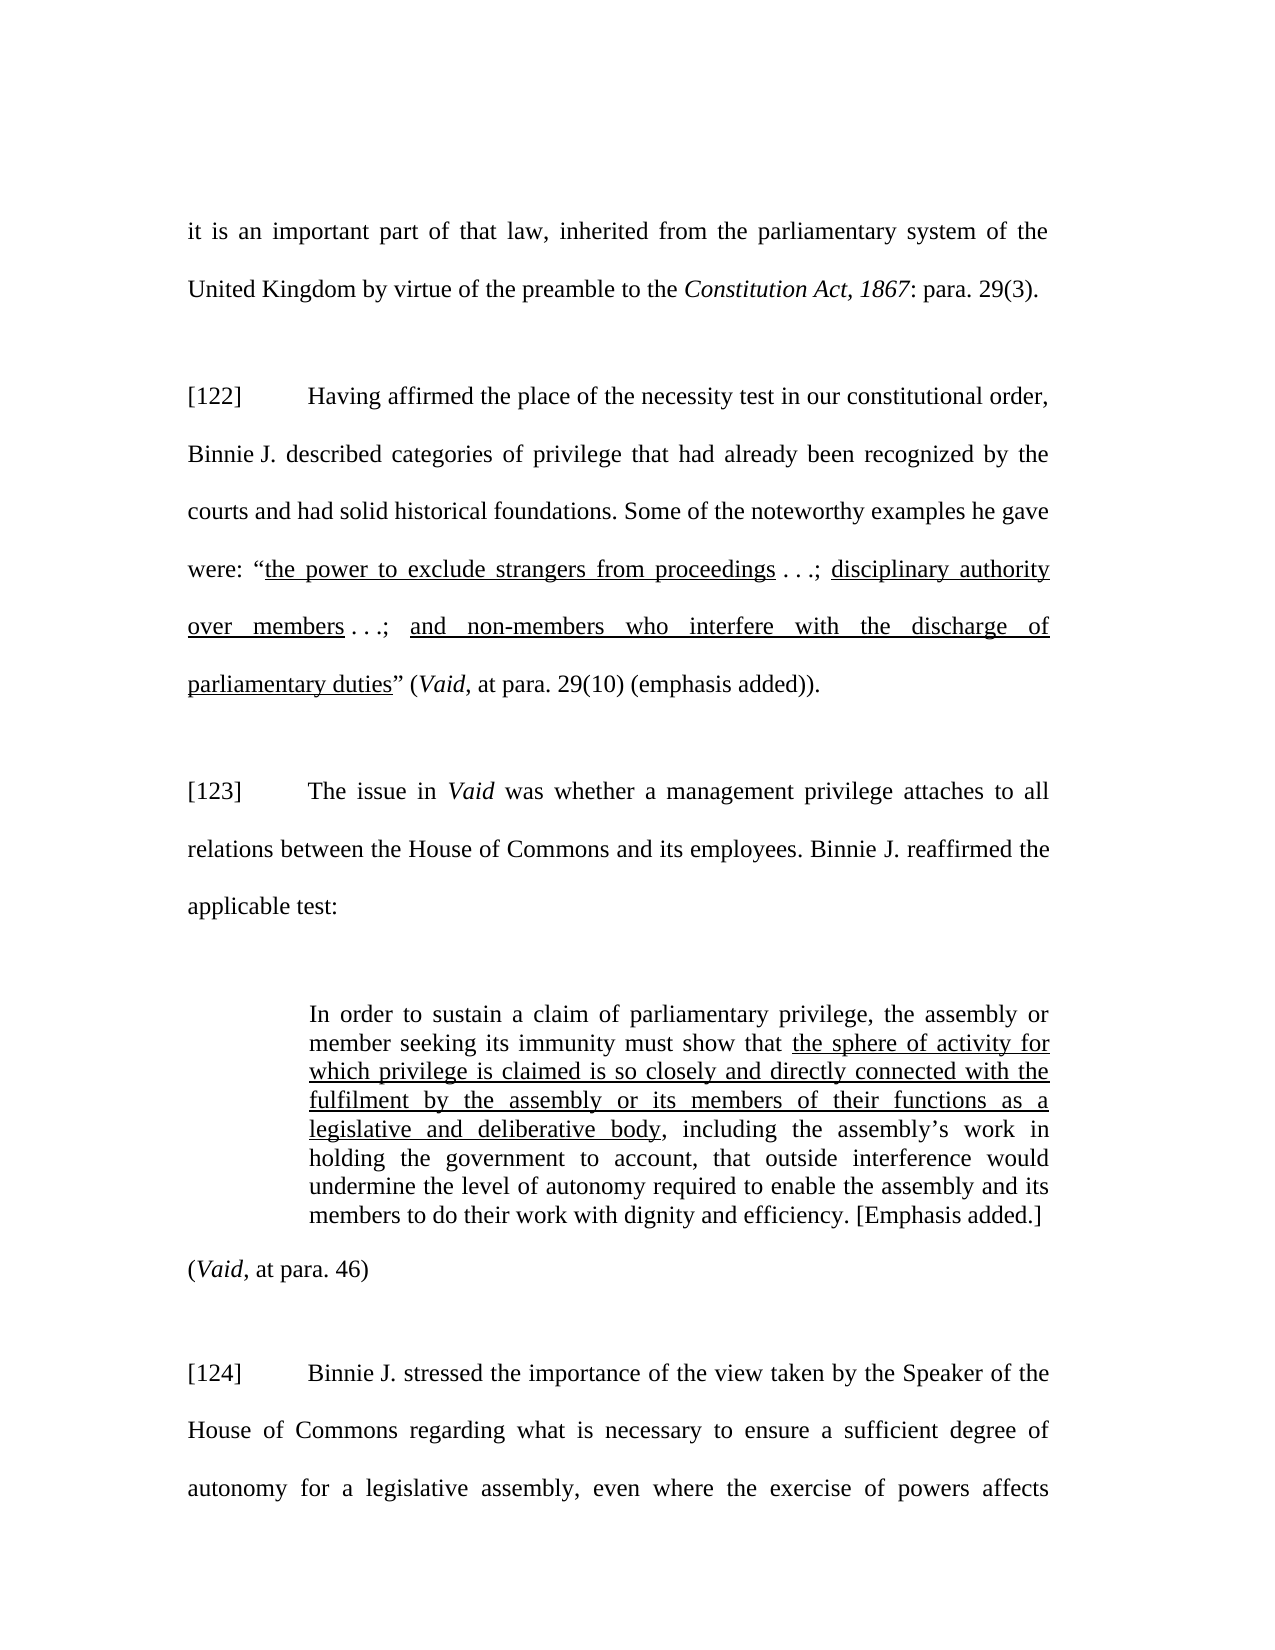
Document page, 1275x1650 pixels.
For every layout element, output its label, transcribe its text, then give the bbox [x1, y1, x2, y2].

text (Vaid, at para. 46) [187, 1254, 1050, 1283]
text In order to sustain a claim of parliamentary privilege, the assembly or member seeking its immunity must show that the sphere of activity for which privilege is claimed is so closely and directly connected with the fulfilment by the assembly or its members of their functions as a legislative and deliberative body, including the assembly’s work in holding the government to account, that outside interference would undermine the level of autonomy required to enable the assembly and its members to do their work with dignity and efficiency. [Emphasis added.] [187, 999, 1050, 1229]
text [187, 216, 1050, 303]
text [187, 1358, 1050, 1501]
text Having affirmed the place of the necessity test in our constitutional order, Binnie J. described categories of privilege that had already been recognized by the courts and had solid historical foundations. Some of the noteworthy examples he gave were: “the power to exclude strangers from proceedings . . .; disciplinary authority over members . . .; and non-members who interfere with the discharge of parliamentary duties” (Vaid, at para. 29(10) (emphasis added)). [187, 381, 1050, 698]
text The issue in Vaid was whether a management privilege attaches to all relations between the House of Commons and its employees. Binnie J. reaffirmed the applicable test: [187, 776, 1050, 920]
